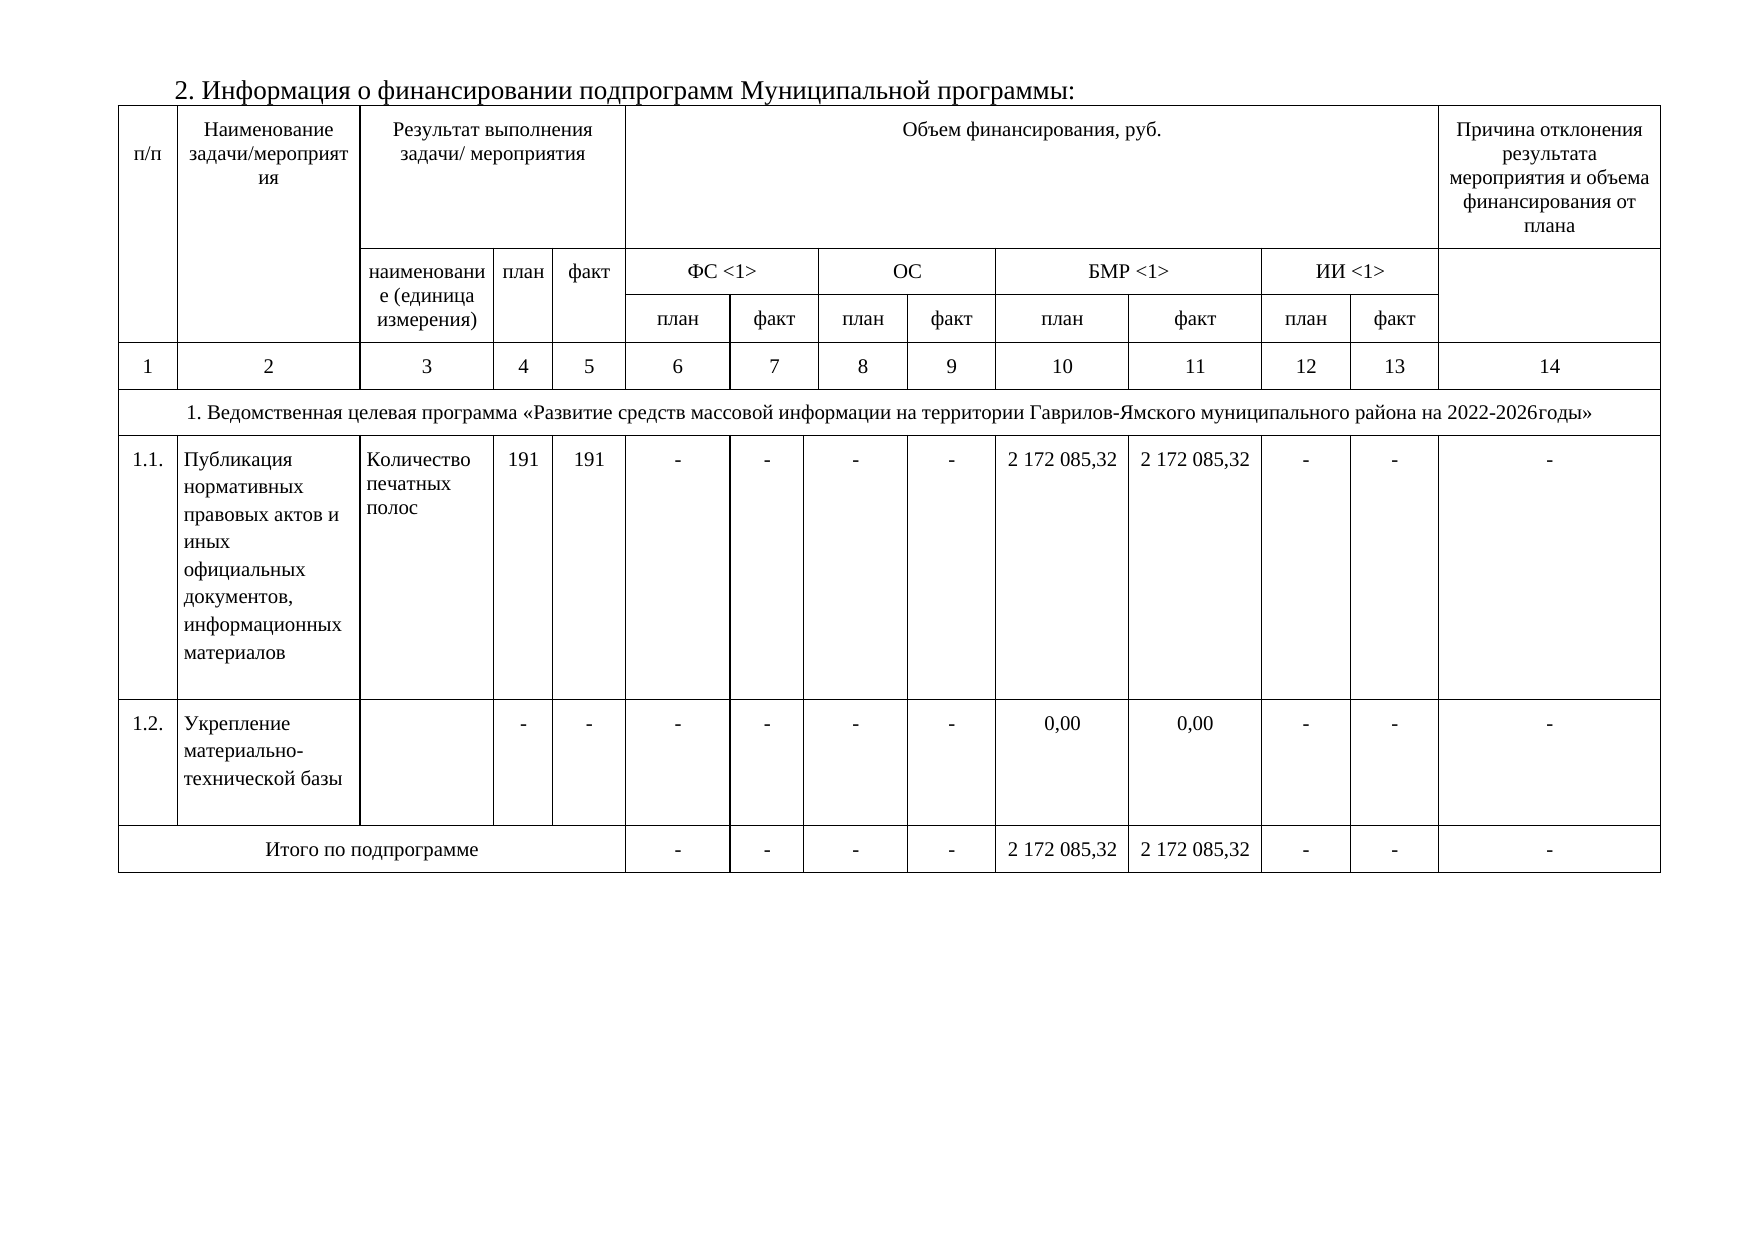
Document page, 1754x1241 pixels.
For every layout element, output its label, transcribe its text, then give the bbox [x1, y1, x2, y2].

table_cell Укрепление материально-технической базы [178, 700, 359, 825]
table_header п/п [119, 106, 177, 342]
table_header Причина отклонения результата мероприятия и объема финансирования от плана [1439, 106, 1660, 248]
table_cell 10 [996, 343, 1128, 388]
table_cell 4 [494, 343, 552, 388]
table_cell - [1262, 700, 1350, 825]
table_cell Количество печатных полос [361, 436, 493, 699]
table_cell - [908, 700, 995, 825]
table_cell ФС <1> [626, 249, 818, 294]
table_cell 12 [1262, 343, 1350, 388]
table_cell - [1439, 826, 1660, 872]
table_cell 13 [1351, 343, 1438, 388]
table_cell - [1351, 700, 1438, 825]
table_cell план [996, 295, 1128, 342]
table_cell факт [731, 295, 818, 342]
table_cell 6 [626, 343, 729, 388]
table_cell ИИ <1> [1262, 249, 1438, 294]
table_cell 2 172 085,32 [1129, 436, 1261, 699]
table_cell 9 [908, 343, 995, 388]
table_header Результат выполнения задачи/ мероприятия [361, 106, 625, 248]
table_cell 2 172 085,32 [996, 436, 1128, 699]
text 2. Информация о финансировании подпрограмм Муниципальной программы: [118, 74, 1636, 105]
table_header Наименование задачи/мероприятия [178, 106, 359, 342]
table_cell 0,00 [1129, 700, 1261, 825]
table_cell наименование (единица измерения) [361, 249, 493, 342]
table_cell план [494, 249, 552, 342]
table_cell - [626, 700, 729, 825]
table_cell план [626, 295, 729, 342]
table_cell 11 [1129, 343, 1261, 388]
table_cell - [731, 436, 803, 699]
table_cell факт [1351, 295, 1438, 342]
table_cell - [1262, 436, 1350, 699]
table_cell - [908, 436, 995, 699]
table_cell - [804, 700, 907, 825]
table_cell план [819, 295, 907, 342]
table_cell факт [553, 249, 625, 342]
table_cell 191 [553, 436, 625, 699]
table_cell - [553, 700, 625, 825]
table_cell - [1351, 436, 1438, 699]
table_cell план [1262, 295, 1350, 342]
table_cell 2 172 085,32 [996, 826, 1128, 872]
table_cell - [1262, 826, 1350, 872]
table_cell 0,00 [996, 700, 1128, 825]
table_cell 5 [553, 343, 625, 388]
table_cell - [1439, 700, 1660, 825]
table_cell - [494, 700, 552, 825]
table_cell [361, 700, 493, 825]
table_cell 3 [361, 343, 493, 388]
table_cell - [804, 436, 907, 699]
table_cell - [731, 700, 803, 825]
table_cell - [908, 826, 995, 872]
table_cell [1439, 249, 1660, 342]
table_cell 2 172 085,32 [1129, 826, 1261, 872]
table_cell - [731, 826, 803, 872]
table_cell ОС [819, 249, 995, 294]
table_cell - [1439, 436, 1660, 699]
table_cell 1. Ведомственная целевая программа «Развитие средств массовой информации на территории Гаврилов-Ямского муниципального района на 2022-2026годы» [119, 390, 1660, 435]
table_header Объем финансирования, руб. [626, 106, 1438, 248]
table_cell 8 [819, 343, 907, 388]
table_cell факт [1129, 295, 1261, 342]
table_cell 1 [119, 343, 177, 388]
table_cell - [804, 826, 907, 872]
table_cell 1.2. [119, 700, 177, 825]
table_cell Публикация нормативных правовых актов и иных официальных документов, информационных материалов [178, 436, 359, 699]
table_cell 7 [731, 343, 818, 388]
table_cell 1.1. [119, 436, 177, 699]
table_cell 14 [1439, 343, 1660, 388]
table_cell факт [908, 295, 995, 342]
table_cell 191 [494, 436, 552, 699]
table_cell - [1351, 826, 1438, 872]
table_cell БМР <1> [996, 249, 1261, 294]
table_cell Итого по подпрограмме [119, 826, 625, 872]
table_cell - [626, 826, 729, 872]
table_cell 2 [178, 343, 359, 388]
table_cell - [626, 436, 729, 699]
